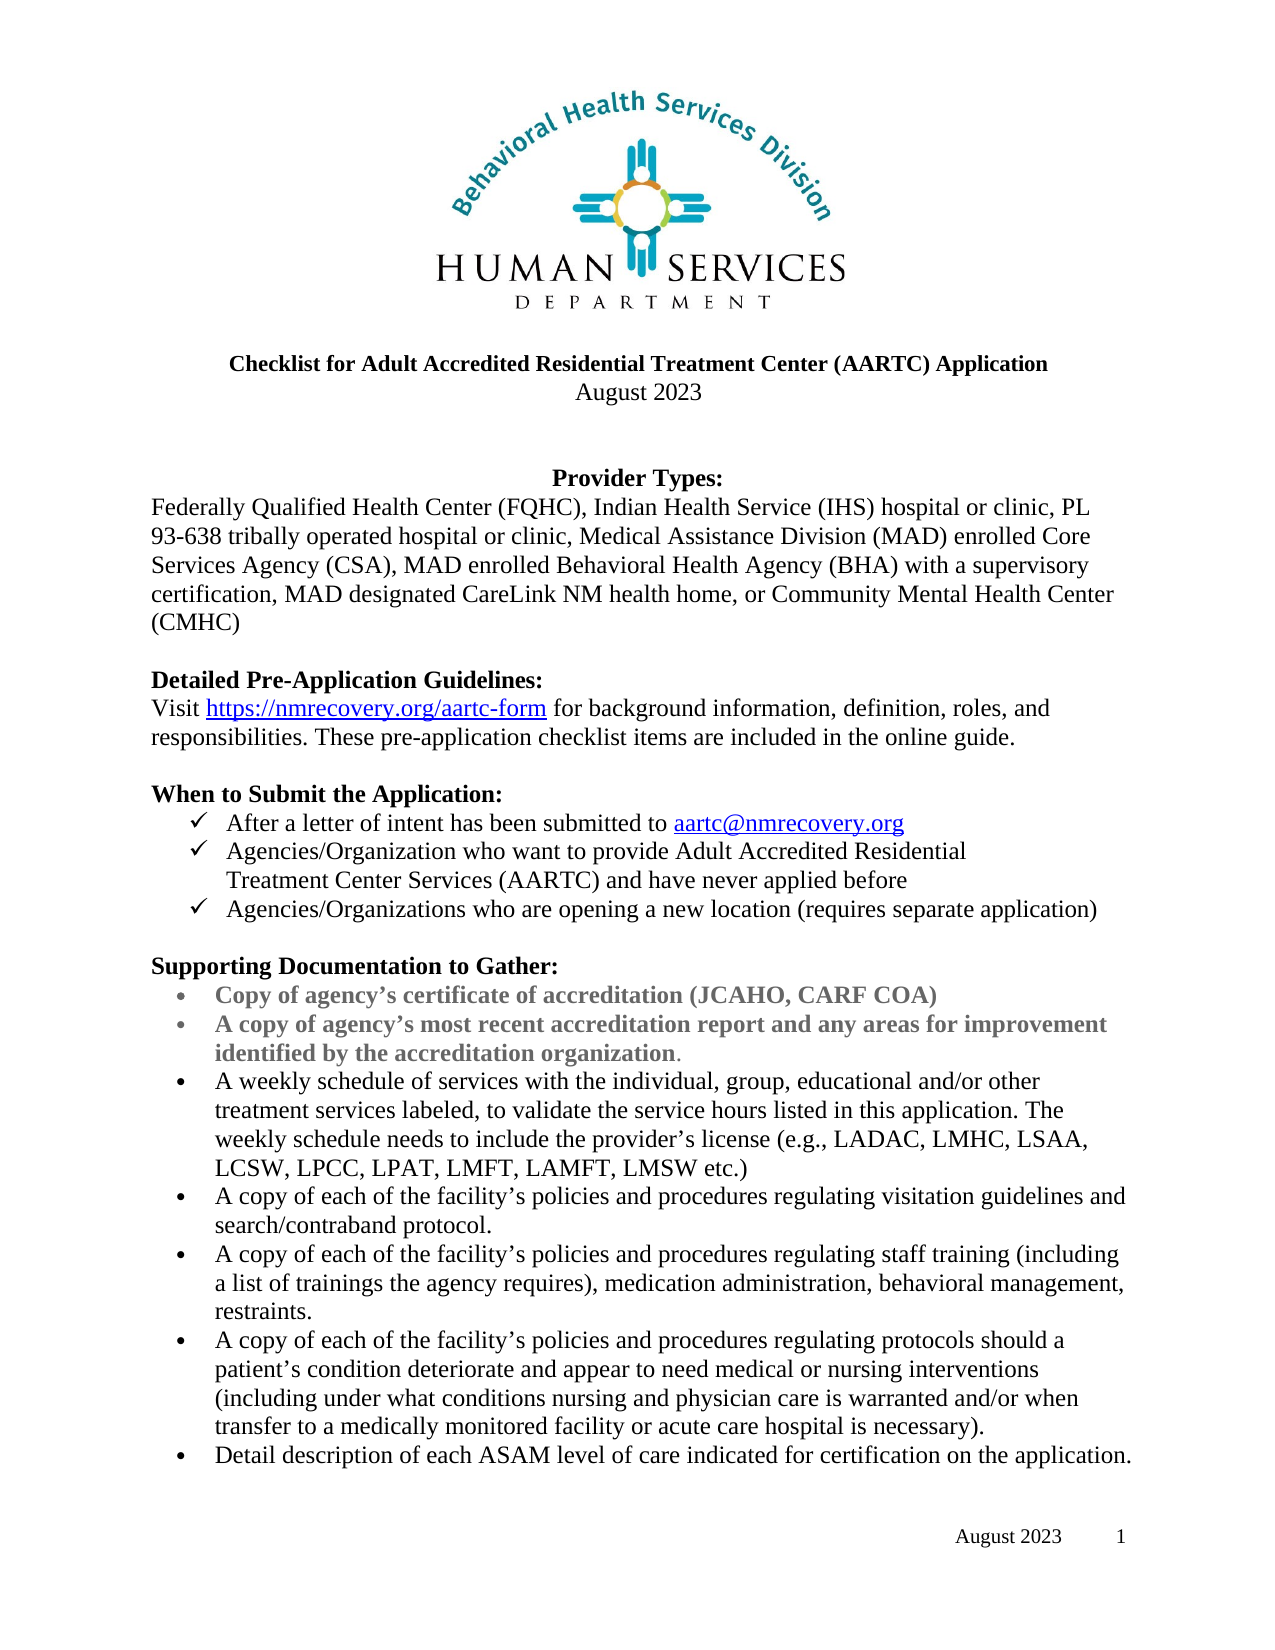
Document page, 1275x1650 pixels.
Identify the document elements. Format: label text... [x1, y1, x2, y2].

text Visit https://nmrecovery.org/aartc-form for background information, definition, roles, and responsibilities. These pre-application checklist items are included in the online guide. [151, 694, 1136, 751]
list Agencies/Organization who want to provide Adult Accredited Residential Treatment Center Services (AARTC) and have never applied before [188, 837, 1044, 894]
subtitle Provider Types: [552, 464, 1136, 492]
list A copy of each of the facility’s policies and procedures regulating visitation guidelines and search/contraband protocol. [177, 1181, 1136, 1239]
list Agencies/Organizations who are opening a new location (requires separate application) [188, 894, 1136, 923]
list A copy of agency’s most recent accreditation report and any areas for improvement identified by the accreditation organization. [177, 1009, 1136, 1066]
list A copy of each of the facility’s policies and procedures regulating protocols should a patient’s condition deteriorate and appear to need medical or nursing interventions (including under what conditions nursing and physician care is warranted and/or when transfer to a medically monitored facility or acute care hospital is necessary). [177, 1325, 1136, 1440]
subtitle Supporting Documentation to Gather: [151, 951, 1136, 980]
list Detail description of each ASAM level of care indicated for certification on the application. [177, 1440, 1136, 1469]
text August 2023 [213, 377, 1064, 406]
list Copy of agency’s certificate of accreditation (JCAHO, CARF COA) [177, 980, 1136, 1009]
subtitle Detailed Pre-Application Guidelines: [151, 665, 1136, 694]
subtitle When to Submit the Application: [151, 779, 1136, 808]
subtitle Checklist for Adult Accredited Residential Treatment Center (AARTC) Application [213, 349, 1064, 377]
list A weekly schedule of services with the individual, group, educational and/or other treatment services labeled, to validate the service hours listed in this application. The weekly schedule needs to include the provider’s license (e.g., LADAC, LMHC, LSAA, LCSW, LPCC, LPAT, LMFT, LAMFT, LMSW etc.) [177, 1066, 1136, 1181]
list A copy of each of the facility’s policies and procedures regulating staff training (including a list of trainings the agency requires), medication administration, behavioral management, restraints. [177, 1239, 1136, 1325]
picture [432, 87, 845, 309]
text Federally Qualified Health Center (FQHC), Indian Health Service (IHS) hospital or clinic, PL 93-638 tribally operated hospital or clinic, Medical Assistance Division (MAD) enrolled Core Services Agency (CSA), MAD enrolled Behavioral Health Agency (BHA) with a supervisory certification, MAD designated CareLink NM health home, or Community Mental Health Center (CMHC) [151, 492, 1114, 636]
list After a letter of intent has been submitted to aartc@nmrecovery.org [188, 809, 1044, 837]
